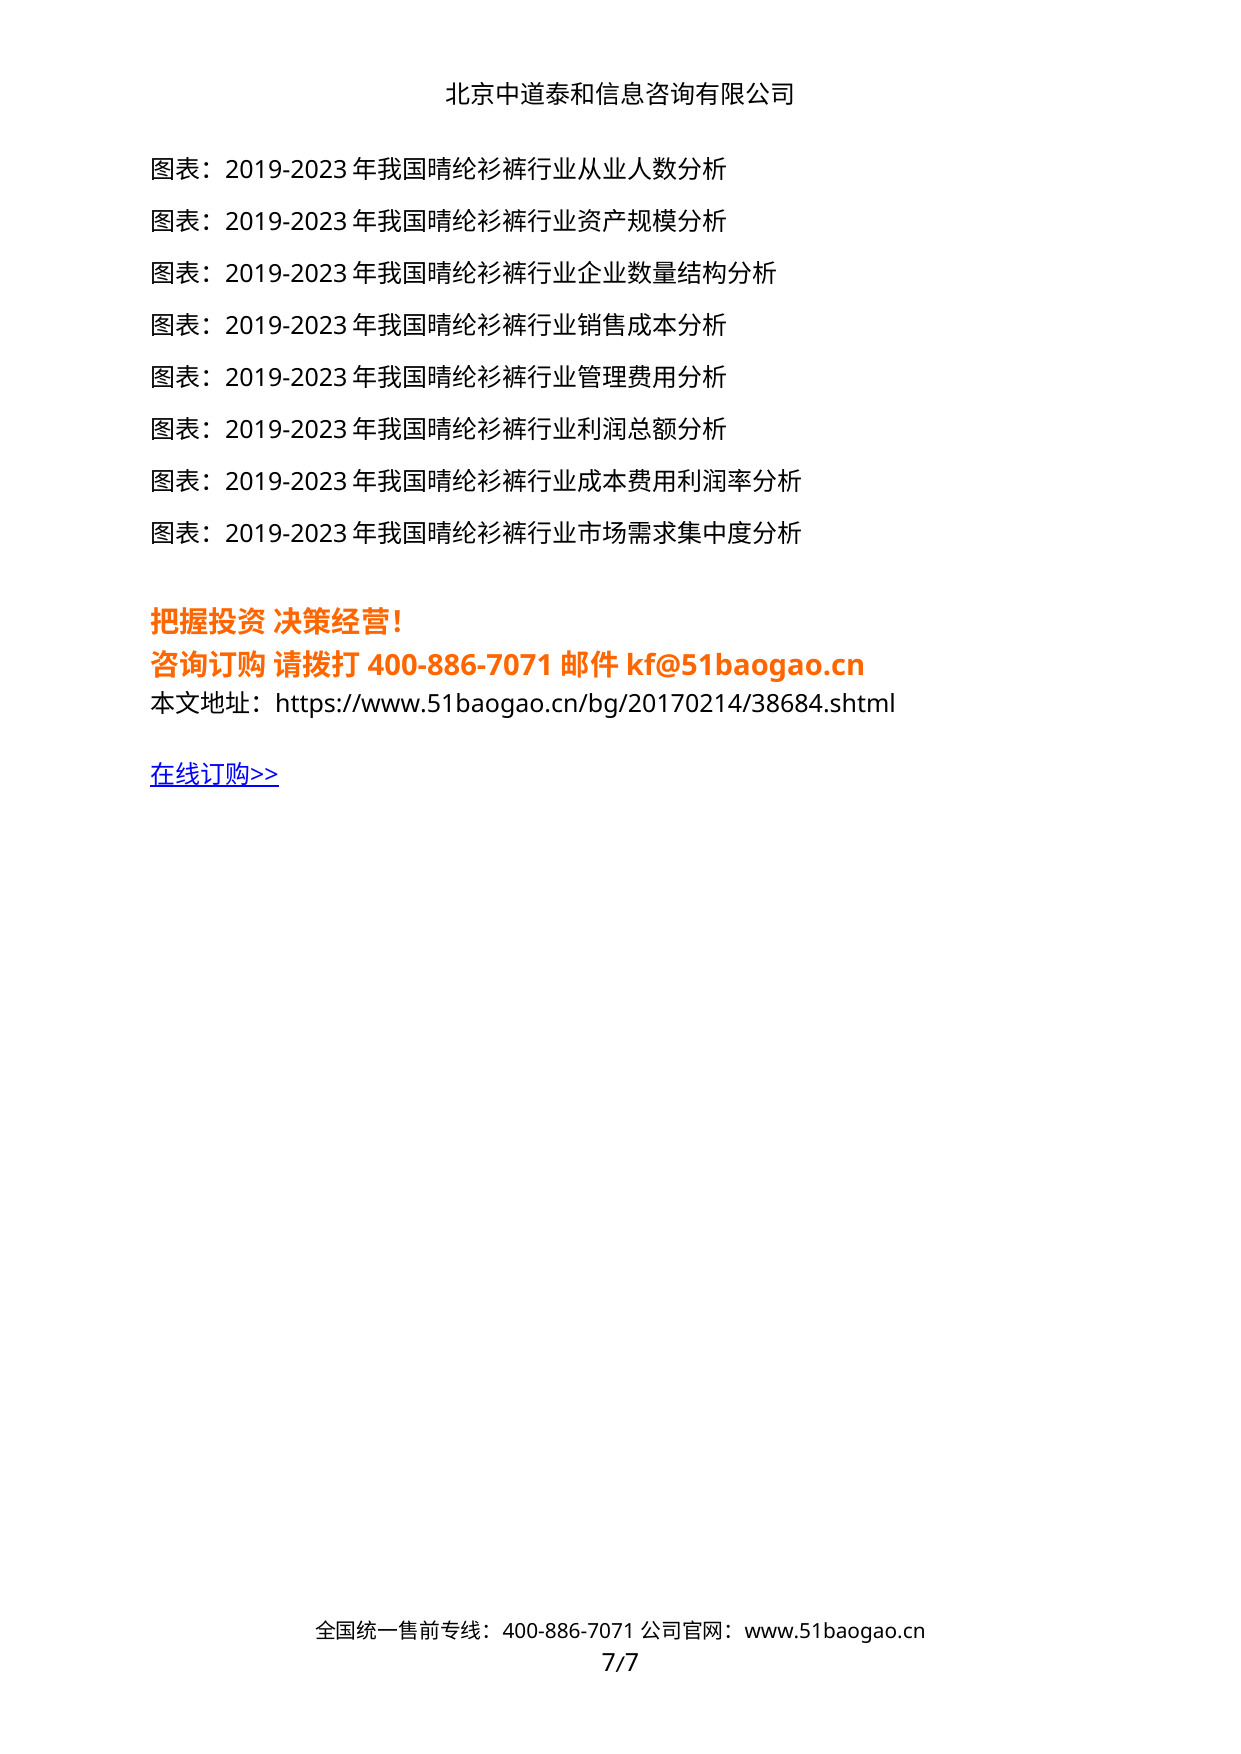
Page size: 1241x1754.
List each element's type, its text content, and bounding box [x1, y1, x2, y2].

text 图表：2019-2023年我国晴纶衫裤行业销售成本分析 [150, 306, 1090, 342]
text 图表：2019-2023年我国晴纶衫裤行业市场需求集中度分析 [150, 513, 1090, 549]
text 图表：2019-2023年我国晴纶衫裤行业成本费用利润率分析 [150, 461, 1090, 497]
text 图表：2019-2023年我国晴纶衫裤行业从业人数分析 [150, 150, 1090, 186]
text 图表：2019-2023年我国晴纶衫裤行业资产规模分析 [150, 202, 1090, 238]
text 图表：2019-2023年我国晴纶衫裤行业企业数量结构分析 [150, 254, 1090, 290]
text 把握投资 决策经营！咨询订购 请拨打 400-886-7071 邮件 kf@51baogao.cn本文地址：https://www.51baogao.cn/bg/20170214/38684.shtml [150, 565, 1090, 720]
text 在线订购>> [150, 720, 1090, 790]
text 图表：2019-2023年我国晴纶衫裤行业利润总额分析 [150, 409, 1090, 446]
text 图表：2019-2023年我国晴纶衫裤行业管理费用分析 [150, 357, 1090, 394]
